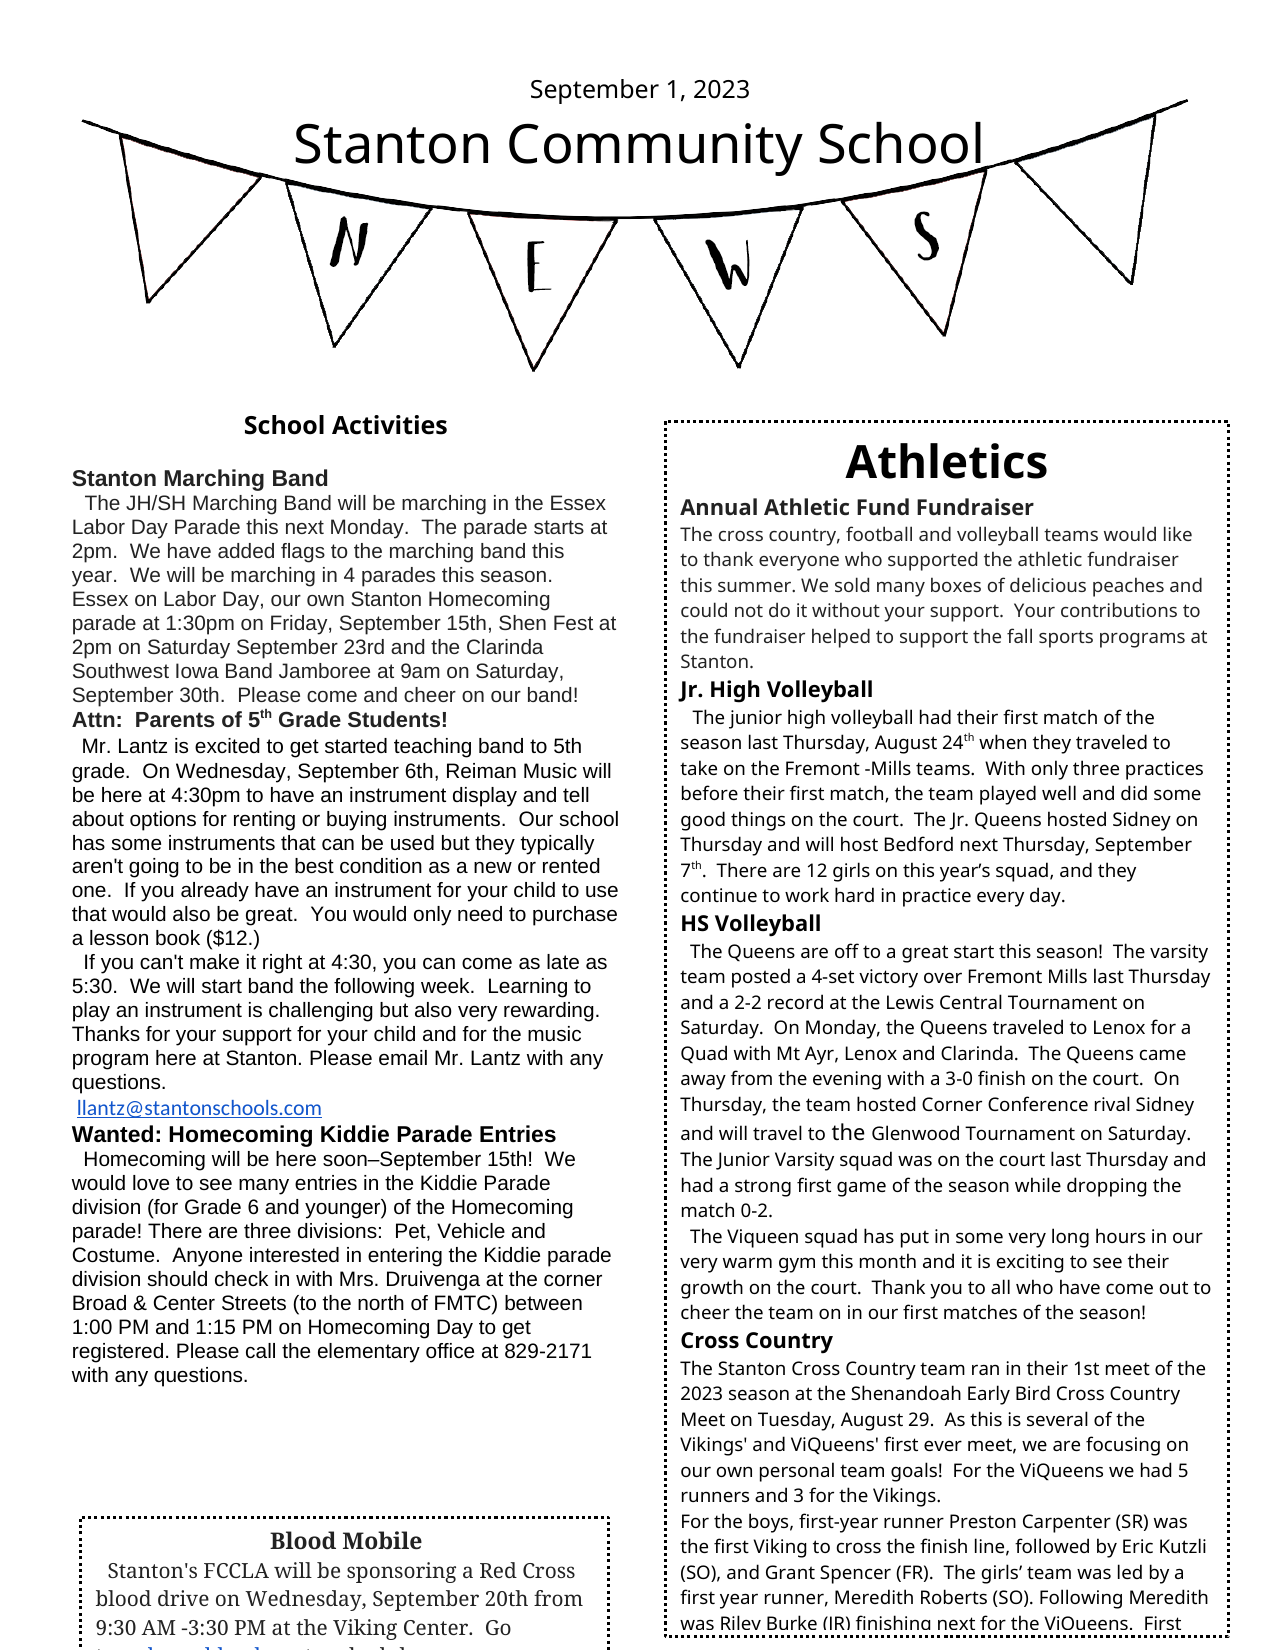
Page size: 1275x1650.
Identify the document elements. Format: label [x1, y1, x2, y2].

picture [80, 0, 1189, 402]
